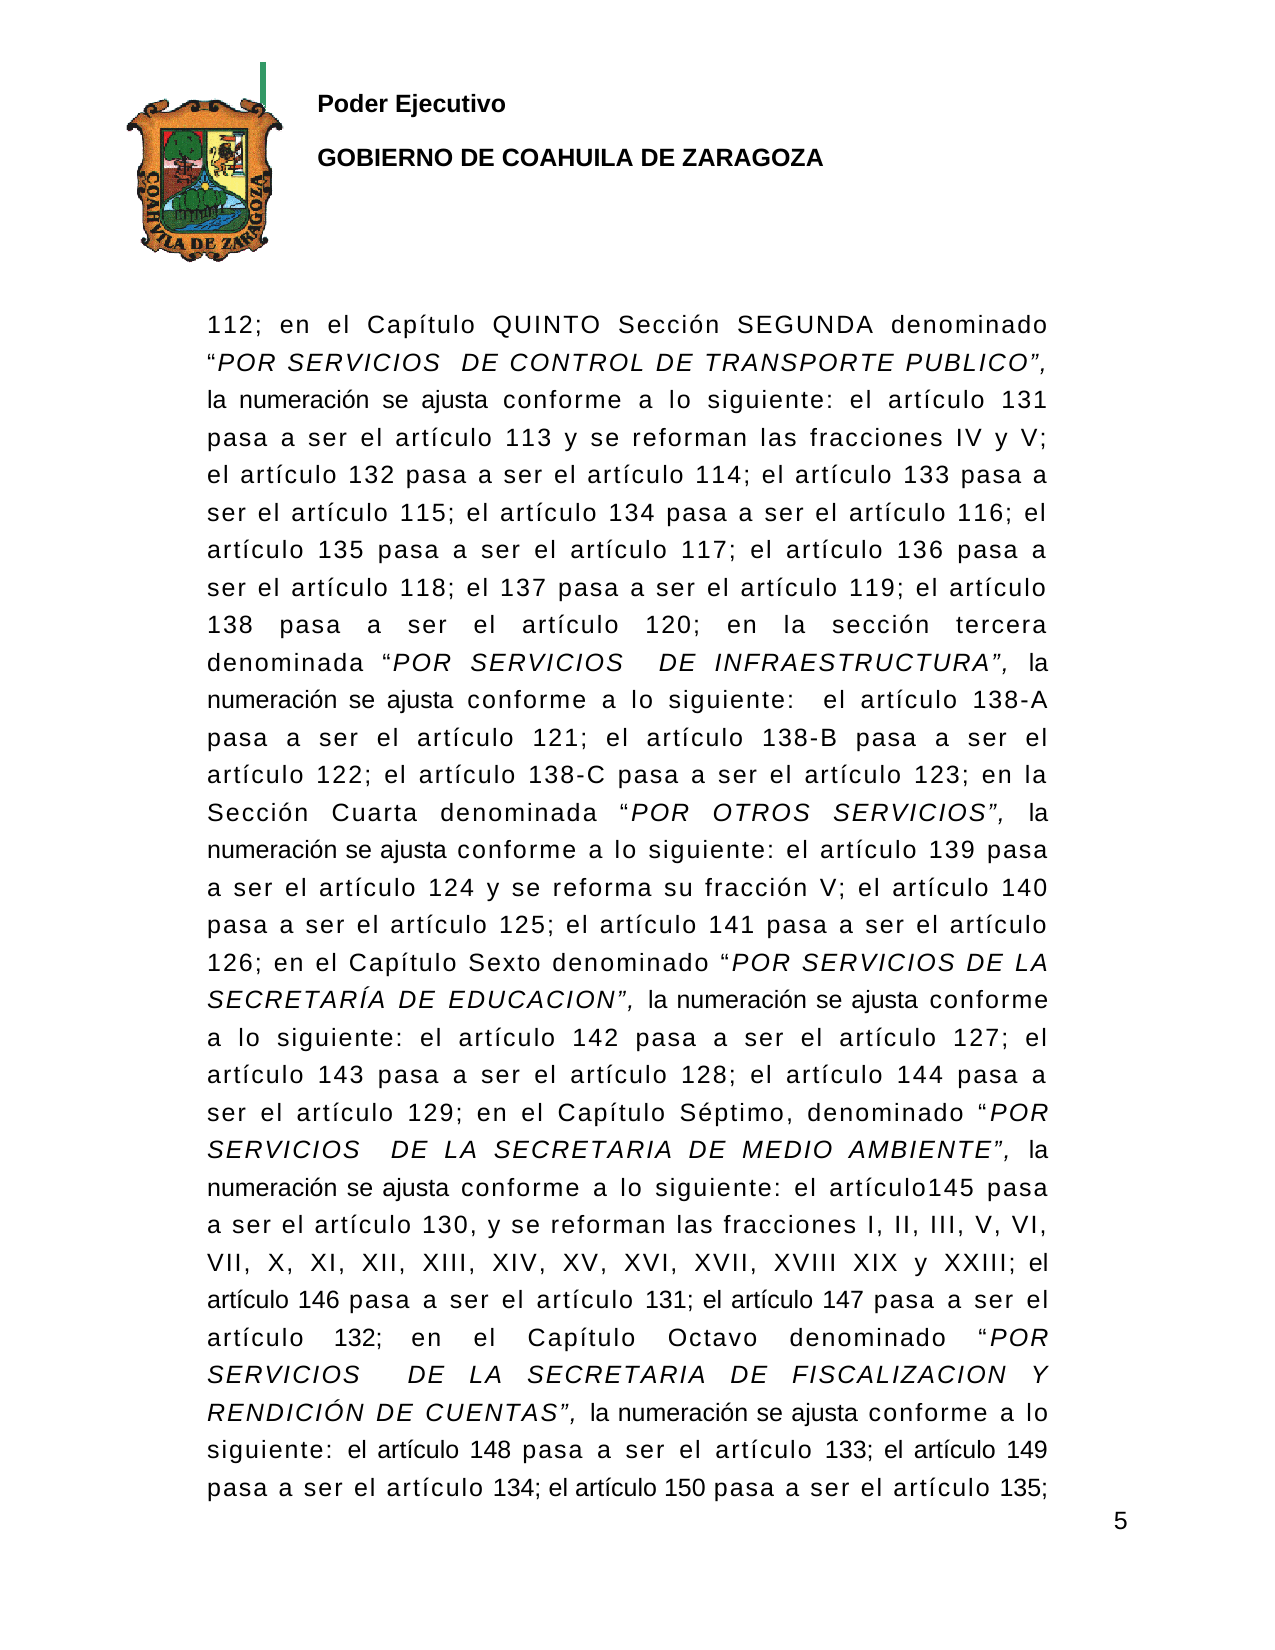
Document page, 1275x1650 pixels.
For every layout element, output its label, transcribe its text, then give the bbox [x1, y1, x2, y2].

picture [121, 88, 290, 268]
